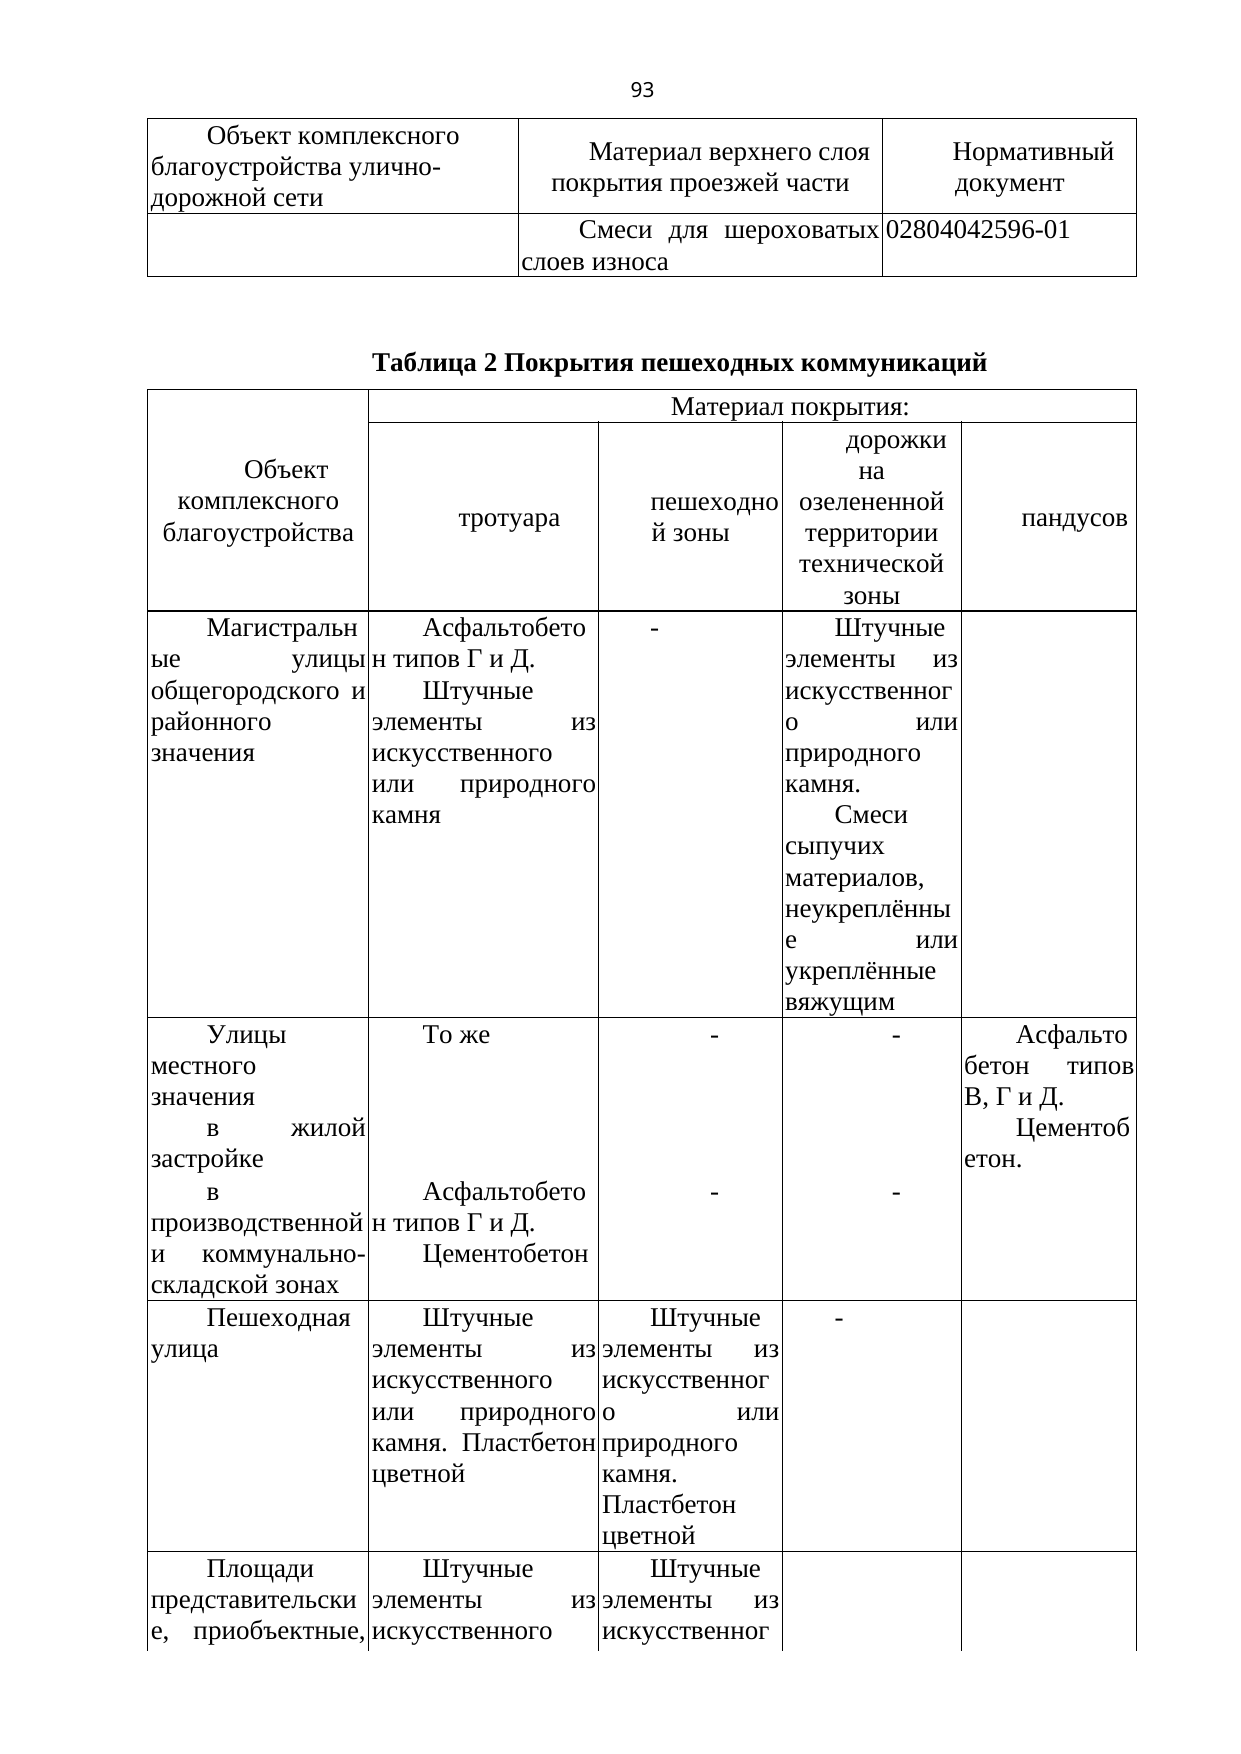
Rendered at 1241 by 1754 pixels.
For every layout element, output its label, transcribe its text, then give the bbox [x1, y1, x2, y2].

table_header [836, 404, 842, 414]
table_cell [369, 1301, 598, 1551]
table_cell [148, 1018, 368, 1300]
text Таблица 2 Покрытия пешеходных коммуникаций [148, 346, 1137, 377]
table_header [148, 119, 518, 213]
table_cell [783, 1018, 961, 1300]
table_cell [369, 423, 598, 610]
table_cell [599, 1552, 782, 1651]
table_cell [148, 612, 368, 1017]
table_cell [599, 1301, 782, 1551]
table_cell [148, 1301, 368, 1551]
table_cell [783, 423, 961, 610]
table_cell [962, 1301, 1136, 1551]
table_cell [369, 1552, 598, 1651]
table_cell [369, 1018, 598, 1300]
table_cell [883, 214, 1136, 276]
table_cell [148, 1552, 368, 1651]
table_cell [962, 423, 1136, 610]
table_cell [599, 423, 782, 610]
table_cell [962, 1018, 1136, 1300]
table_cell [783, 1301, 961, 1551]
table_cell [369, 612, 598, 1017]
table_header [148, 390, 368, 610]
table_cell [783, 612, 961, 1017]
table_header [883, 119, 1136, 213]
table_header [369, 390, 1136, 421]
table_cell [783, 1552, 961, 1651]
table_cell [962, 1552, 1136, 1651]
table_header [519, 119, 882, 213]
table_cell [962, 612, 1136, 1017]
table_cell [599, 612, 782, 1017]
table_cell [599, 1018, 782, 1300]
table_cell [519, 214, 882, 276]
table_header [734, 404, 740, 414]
